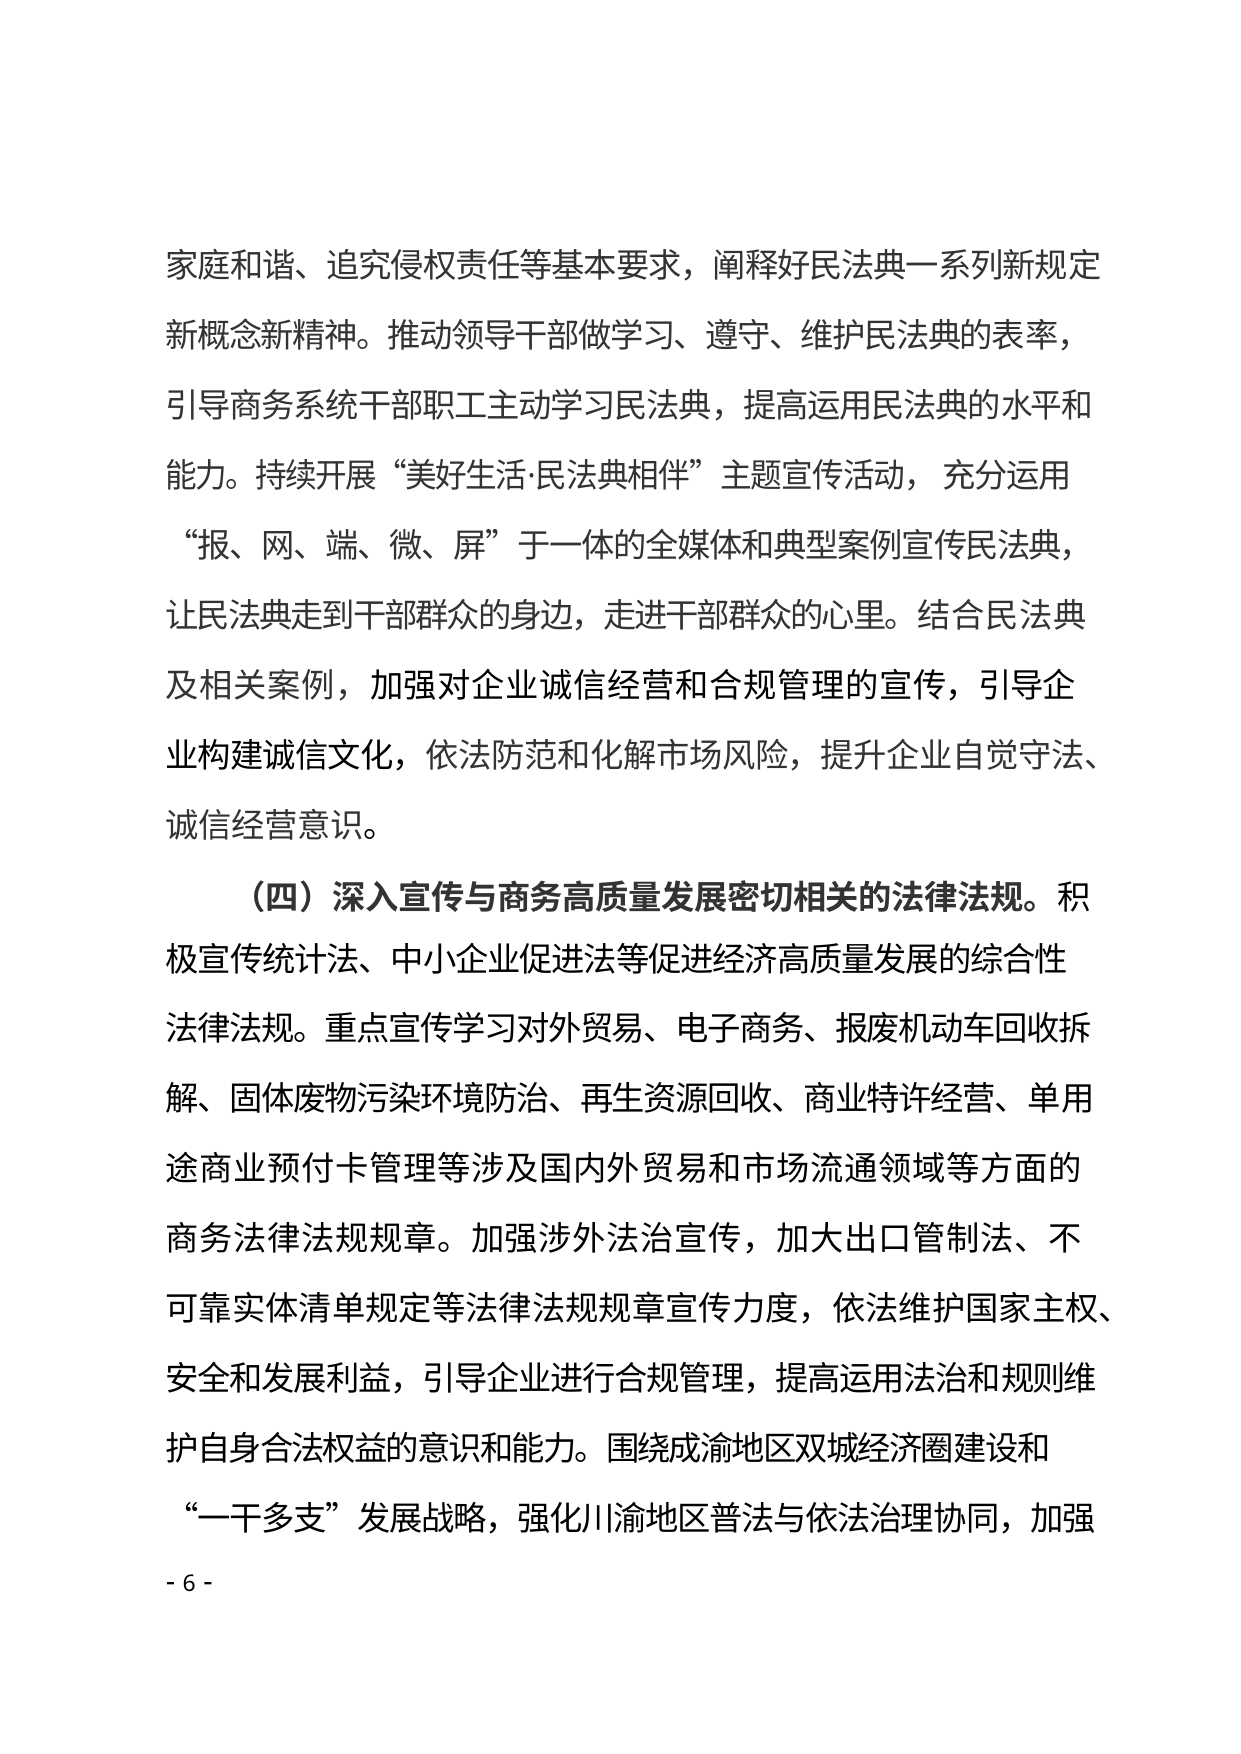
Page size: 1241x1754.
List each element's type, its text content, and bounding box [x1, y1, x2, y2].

text 家庭和谐、追究侵权责任等基本要求，阐释好民法典一系列新规定新概念新精神。推动领导干部做学习、遵守、维护民法典的表率，引导商务系统干部职工主动学习民法典，提高运用民法典的水平和能力。持续开展“美好生活·民法典相伴”主题宣传活动， 充分运用“报、网、端、微、屏”于一体的全媒体和典型案例宣传民法典，让民法典走到干部群众的身边，走进干部群众的心里。结合民法典及相关案例，加强对企业诚信经营和合规管理的宣传，引导企业构建诚信文化，依法防范和化解市场风险，提升企业自觉守法、诚信经营意识。 [165, 239, 1104, 847]
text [165, 932, 1099, 1540]
subtitle （四）深入宣传与商务高质量发展密切相关的法律法规。积 [232, 868, 1130, 920]
